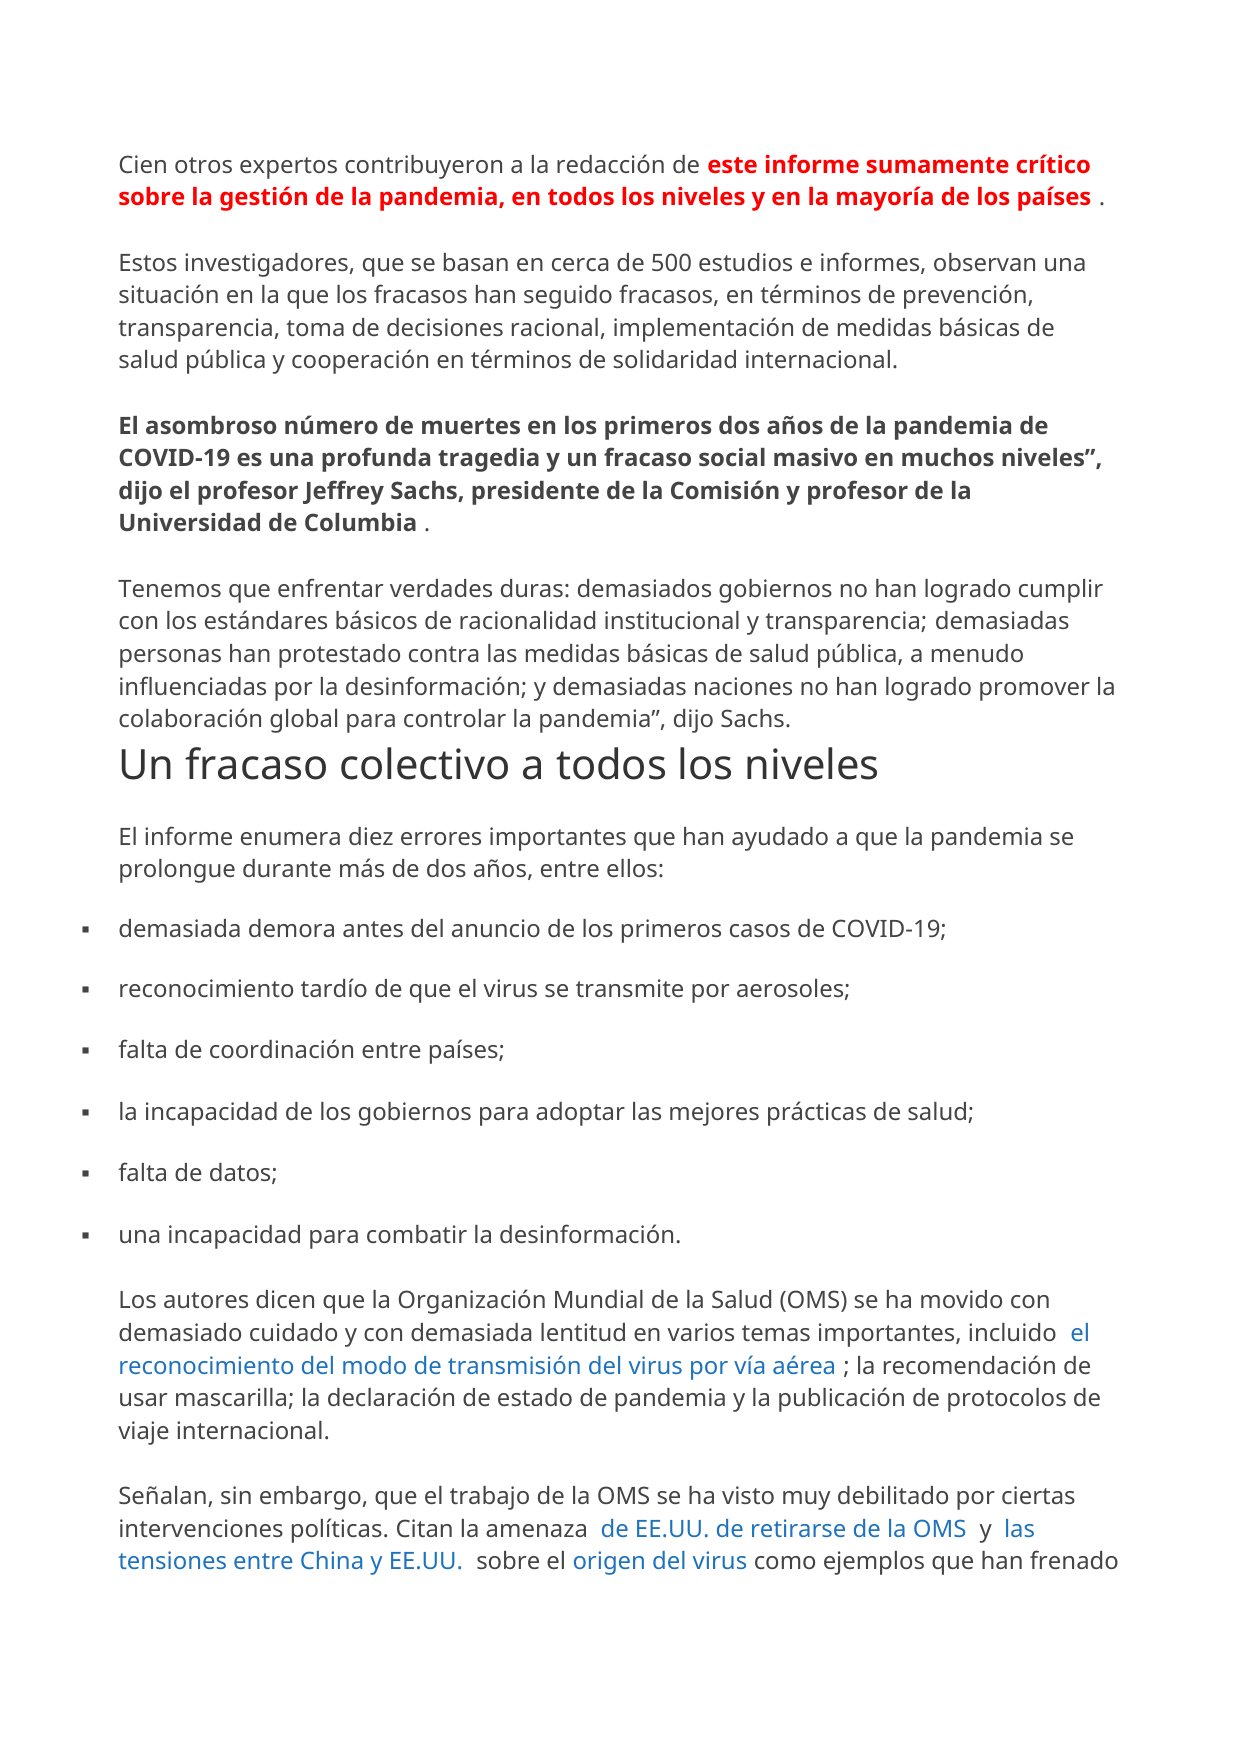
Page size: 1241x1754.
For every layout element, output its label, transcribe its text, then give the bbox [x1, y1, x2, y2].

list falta de coordinación entre países; [81, 1032, 1122, 1065]
list una incapacidad para combatir la desinformación. [81, 1218, 1122, 1251]
text Cien otros expertos contribuyeron a la redacción de este informe sumamente crítico sobre la gestión de la pandemia, en todos los niveles y en la mayoría de los países . [118, 148, 1122, 213]
text Tenemos que enfrentar verdades duras: demasiados gobiernos no han logrado cumplir con los estándares básicos de racionalidad institucional y transparencia; demasiadas personas han protestado contra las medidas básicas de salud pública, a menudo influenciadas por la desinformación; y demasiadas naciones no han logrado promover la colaboración global para controlar la pandemia”, dijo Sachs. [118, 571, 1122, 734]
text El asombroso número de muertes en los primeros dos años de la pandemia de COVID-19 es una profunda tragedia y un fracaso social masivo en muchos niveles”, dijo el profesor Jeffrey Sachs, presidente de la Comisión y profesor de la Universidad de Columbia . [118, 408, 1122, 539]
list reconocimiento tardío de que el virus se transmite por aerosoles; [81, 972, 1122, 1005]
list demasiada demora antes del anuncio de los primeros casos de COVID-19; [81, 912, 1122, 945]
list la incapacidad de los gobiernos para adoptar las mejores prácticas de salud; [81, 1094, 1122, 1127]
text El informe enumera diez errores importantes que han ayudado a que la pandemia se prolongue durante más de dos años, entre ellos: [118, 819, 1122, 884]
subtitle Un fracaso colectivo a todos los niveles [118, 734, 1122, 791]
text Estos investigadores, que se basan en cerca de 500 estudios e informes, observan una situación en la que los fracasos han seguido fracasos, en términos de prevención, transparencia, toma de decisiones racional, implementación de medidas básicas de salud pública y cooperación en términos de solidaridad internacional. [118, 245, 1122, 376]
text Los autores dicen que la Organización Mundial de la Salud (OMS) se ha movido con demasiado cuidado y con demasiada lentitud en varios temas importantes, incluido el reconocimiento del modo de transmisión del virus por vía aérea ; la recomendación de usar mascarilla; la declaración de estado de pandemia y la publicación de protocolos de viaje internacional. [118, 1283, 1122, 1446]
list falta de datos; [81, 1156, 1122, 1189]
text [118, 1479, 1122, 1577]
